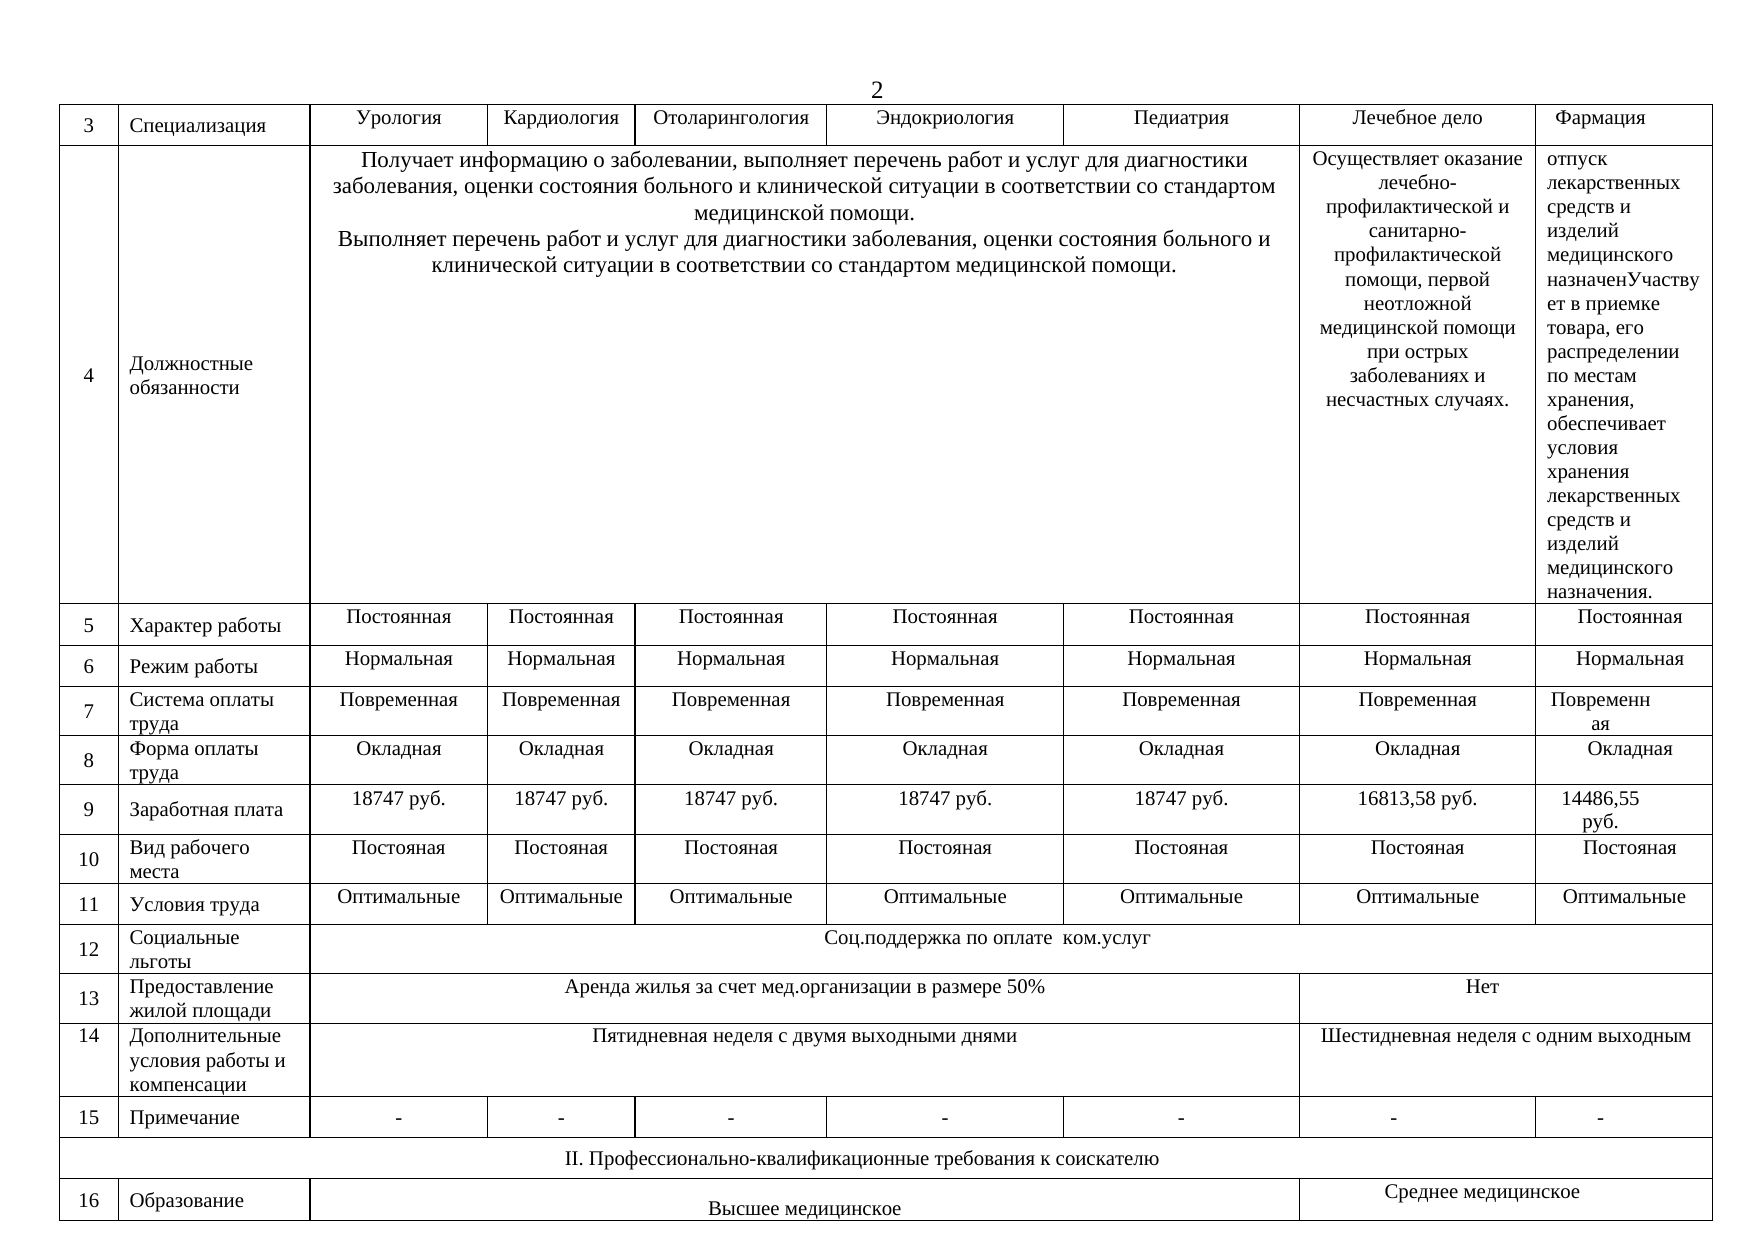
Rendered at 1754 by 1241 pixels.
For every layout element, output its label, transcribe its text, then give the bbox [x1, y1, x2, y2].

table_cell 13 [60, 974, 118, 1022]
table_cell Окладная [636, 736, 826, 784]
table_cell Нормальная [1536, 646, 1712, 686]
table_cell Повременная [827, 687, 1063, 735]
table_cell Повременная [1064, 687, 1299, 735]
table_cell 6 [60, 646, 118, 686]
table_cell Постоянная [636, 604, 826, 645]
table_cell Среднее медицинское [1300, 1179, 1712, 1220]
table_cell - [1300, 1097, 1535, 1137]
table_cell Постояная [1064, 835, 1299, 883]
table_cell Постояная [488, 835, 634, 883]
table_cell Высшее медицинское [311, 1179, 1299, 1220]
table_cell Соц.поддержка по оплате ком.услуг [311, 925, 1712, 973]
table_cell 4 [60, 146, 118, 603]
table_cell Осуществляет оказание лечебно-профилактической и санитарно-профилактической помощи, первой неотложной медицинской помощи при острых заболеваниях и несчастных случаях. [1300, 146, 1535, 603]
table_cell 8 [60, 736, 118, 784]
table_cell Пятидневная неделя с двумя выходными днями [311, 1024, 1299, 1096]
table_cell Постояная [827, 835, 1063, 883]
table_cell Режим работы [119, 646, 309, 686]
table_cell Оптимальные [827, 884, 1063, 924]
table_cell Нормальная [1300, 646, 1535, 686]
table_cell Лечебное дело [1300, 105, 1535, 145]
table_cell Шестидневная неделя с одним выходным [1300, 1024, 1712, 1096]
table_cell Постоянная [311, 604, 487, 645]
table_cell Окладная [1300, 736, 1535, 784]
table_cell Получает информацию о заболевании, выполняет перечень работ и услуг для диагностики заболевания, оценки состояния больного и клинической ситуации в соответствии со стандартом медицинской помощи. Выполняет перечень работ и услуг для диагностики заболевания, оценки состояния больного и клинической ситуации в соответствии со стандартом медицинской помощи. [311, 146, 1299, 603]
table_cell - [827, 1097, 1063, 1137]
table_cell Нормальная [636, 646, 826, 686]
table_cell Постоянная [1064, 604, 1299, 645]
table_cell Дополнительные условия работы и компенсации [119, 1024, 309, 1096]
table_cell Педиатрия [1064, 105, 1299, 145]
table_cell Нормальная [827, 646, 1063, 686]
table_cell Оптимальные [1536, 884, 1712, 924]
table_cell Условия труда [119, 884, 309, 924]
table_cell Оптимальные [488, 884, 634, 924]
table_cell Нормальная [311, 646, 487, 686]
table_cell Фармация [1536, 105, 1712, 145]
table_cell отпуск лекарственных средств и изделий медицинского назначенУчаствует в приемке товара, его распределении по местам хранения, обеспечивает условия хранения лекарственных средств и изделий медицинского назначения. [1536, 146, 1712, 603]
table_cell Система оплаты труда [119, 687, 309, 735]
table_cell Форма оплаты труда [119, 736, 309, 784]
table_cell Окладная [1064, 736, 1299, 784]
table_cell 16 [60, 1179, 118, 1220]
table_cell Постояная [636, 835, 826, 883]
table_cell - [1536, 1097, 1712, 1137]
table_cell Отоларингология [636, 105, 826, 145]
table_cell Образование [119, 1179, 309, 1220]
table_cell 14 [60, 1024, 118, 1096]
table_cell Предоставление жилой площади [119, 974, 309, 1022]
table_cell Постояная [1536, 835, 1712, 883]
table_cell Постоянная [1300, 604, 1535, 645]
table_cell - [1064, 1097, 1299, 1137]
table_cell Примечание [119, 1097, 309, 1137]
table_cell 12 [60, 925, 118, 973]
table_cell 18747 руб. [488, 785, 634, 833]
table_cell Кардиология [488, 105, 634, 145]
table_cell Постоянная [827, 604, 1063, 645]
table_cell Повременная [488, 687, 634, 735]
table_cell Нет [1300, 974, 1712, 1022]
table_cell 16813,58 руб. [1300, 785, 1535, 833]
table_cell 14486,55 руб. [1536, 785, 1712, 833]
table_cell Специализация [119, 105, 309, 145]
table_cell Социальные льготы [119, 925, 309, 973]
table_cell Урология [311, 105, 487, 145]
table_cell 18747 руб. [311, 785, 487, 833]
table_cell - [311, 1097, 487, 1137]
table_cell Окладная [1536, 736, 1712, 784]
table_cell Характер работы [119, 604, 309, 645]
table_cell Повременная [1300, 687, 1535, 735]
table_cell Должностные обязанности [119, 146, 309, 603]
table_cell - [488, 1097, 634, 1137]
table_cell Аренда жилья за счет мед.организации в размере 50% [311, 974, 1299, 1022]
table_cell Нормальная [1064, 646, 1299, 686]
table_cell Оптимальные [636, 884, 826, 924]
table_cell Постояная [311, 835, 487, 883]
table_cell 18747 руб. [636, 785, 826, 833]
table_cell 15 [60, 1097, 118, 1137]
table_cell Окладная [311, 736, 487, 784]
table_cell Повременная [1536, 687, 1712, 735]
table_cell Постояная [1300, 835, 1535, 883]
table_cell 11 [60, 884, 118, 924]
table_cell 3 [60, 105, 118, 145]
table_cell Повременная [311, 687, 487, 735]
table_cell Постоянная [488, 604, 634, 645]
table_cell - [636, 1097, 826, 1137]
table_cell II. Профессионально-квалификационные требования к соискателю [60, 1138, 1712, 1178]
table_cell 7 [60, 687, 118, 735]
table_cell 9 [60, 785, 118, 833]
table_cell Окладная [488, 736, 634, 784]
table_cell Оптимальные [1064, 884, 1299, 924]
table_cell Вид рабочего места [119, 835, 309, 883]
table_cell Нормальная [488, 646, 634, 686]
table_cell Повременная [636, 687, 826, 735]
table_cell 18747 руб. [827, 785, 1063, 833]
table_cell Заработная плата [119, 785, 309, 833]
table_cell Эндокриология [827, 105, 1063, 145]
table_cell Оптимальные [1300, 884, 1535, 924]
table_cell 10 [60, 835, 118, 883]
table_cell 18747 руб. [1064, 785, 1299, 833]
table_cell Оптимальные [311, 884, 487, 924]
table_cell Окладная [827, 736, 1063, 784]
table_cell Постоянная [1536, 604, 1712, 645]
table_cell 5 [60, 604, 118, 645]
